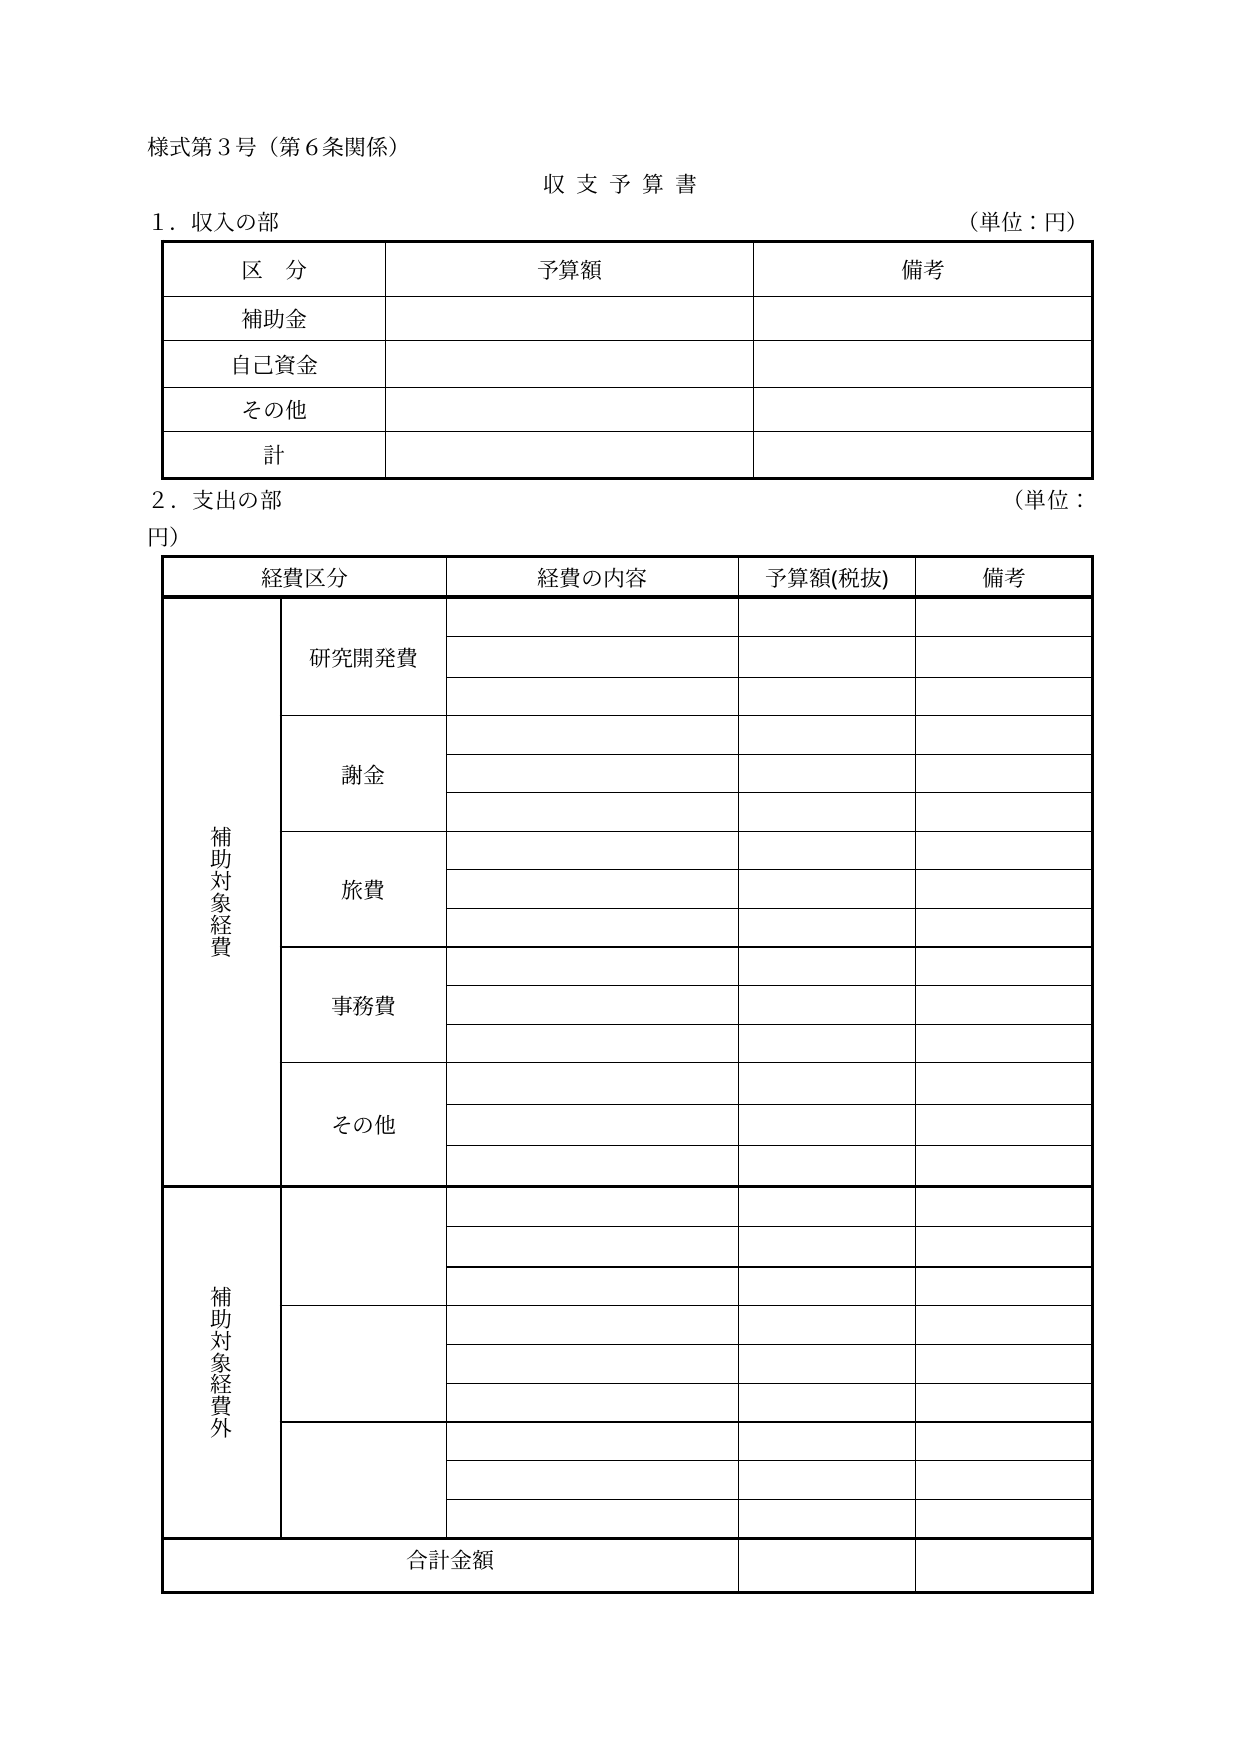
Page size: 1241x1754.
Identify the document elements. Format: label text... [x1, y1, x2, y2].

table_cell [916, 1227, 1091, 1266]
table_cell [916, 1345, 1091, 1382]
table_cell [739, 1025, 915, 1062]
table_header 区分 [164, 243, 385, 296]
table_cell [739, 909, 915, 946]
table_cell [386, 388, 753, 431]
text ２．支出の部 （単位：円） [148, 480, 1092, 555]
table_cell [916, 870, 1091, 908]
table_cell [739, 716, 915, 754]
table_cell [916, 832, 1091, 869]
table_cell [739, 755, 915, 792]
table_cell [447, 1461, 738, 1498]
table_header 予算額 [386, 243, 753, 296]
table_cell [739, 599, 915, 636]
table_cell [739, 678, 915, 715]
table_cell 謝金 [282, 716, 446, 831]
table_cell [916, 1268, 1091, 1305]
table_cell [916, 1025, 1091, 1062]
table_cell [739, 1345, 915, 1382]
table_cell [739, 948, 915, 985]
table_cell [739, 793, 915, 831]
table_cell [447, 1384, 738, 1421]
table_cell 研究開発費 [282, 599, 446, 715]
table_cell [916, 599, 1091, 636]
text 様式第３号（第６条関係） [148, 127, 1092, 164]
table_cell [447, 1063, 738, 1104]
table_cell [916, 909, 1091, 946]
table_cell [916, 1540, 1091, 1591]
table_cell その他 [282, 1063, 446, 1185]
table_cell [282, 1423, 446, 1537]
table_cell [447, 948, 738, 985]
table_cell [916, 1188, 1091, 1226]
table_cell [754, 297, 1091, 339]
table_cell [739, 1500, 915, 1537]
table_cell [447, 1345, 738, 1382]
table_cell [916, 1063, 1091, 1104]
table_cell [916, 678, 1091, 715]
table_cell [739, 986, 915, 1023]
table_cell [916, 1384, 1091, 1421]
table_cell [916, 1105, 1091, 1144]
table_cell [447, 1146, 738, 1185]
table_cell [447, 870, 738, 908]
table_cell [447, 793, 738, 831]
table_cell [916, 948, 1091, 985]
table_cell [282, 1306, 446, 1421]
table_cell [739, 1227, 915, 1266]
table_cell 合計金額 [164, 1540, 738, 1591]
table_cell [739, 832, 915, 869]
table_cell [739, 870, 915, 908]
table_header 経費の内容 [447, 558, 738, 595]
table_cell [739, 1105, 915, 1144]
table_cell [739, 1063, 915, 1104]
table_cell [739, 1306, 915, 1344]
table_cell 自己資金 [164, 341, 385, 387]
table_cell [754, 341, 1091, 387]
table_cell [739, 637, 915, 677]
table_cell [282, 1188, 446, 1305]
table_cell 旅費 [282, 832, 446, 946]
table_cell [916, 1423, 1091, 1460]
table_cell [447, 755, 738, 792]
table_cell [447, 1227, 738, 1266]
table_cell [739, 1188, 915, 1226]
table_cell [386, 432, 753, 477]
table_cell [739, 1146, 915, 1185]
table_cell [447, 909, 738, 946]
table_cell その他 [164, 388, 385, 431]
table_cell [739, 1423, 915, 1460]
table_cell [386, 297, 753, 339]
table_cell [916, 1461, 1091, 1498]
table_cell [916, 1146, 1091, 1185]
table_cell [916, 793, 1091, 831]
text 収支予算書 [148, 164, 1092, 202]
table_cell 事務費 [282, 948, 446, 1062]
table_cell [739, 1268, 915, 1305]
table_cell [447, 1306, 738, 1344]
table_header 備考 [754, 243, 1091, 296]
table_cell [447, 1105, 738, 1144]
table_cell [916, 1306, 1091, 1344]
table_cell [447, 1423, 738, 1460]
table_header 備考 [916, 558, 1091, 595]
table_cell [447, 1500, 738, 1537]
table_cell [447, 599, 738, 636]
table_cell [739, 1461, 915, 1498]
text １．収入の部 （単位：円） [148, 202, 1092, 239]
table_cell [916, 986, 1091, 1023]
table_cell [447, 678, 738, 715]
table_cell 補助金 [164, 297, 385, 339]
table_header 経費区分 [164, 558, 446, 595]
table_cell [447, 1268, 738, 1305]
table_cell [447, 832, 738, 869]
table_cell 補助対象経費外 [164, 1188, 280, 1537]
table_cell [916, 716, 1091, 754]
table_cell [447, 1025, 738, 1062]
table_header 予算額(税抜) [739, 558, 915, 595]
table_cell [916, 1500, 1091, 1537]
table_cell [916, 755, 1091, 792]
table_cell [447, 637, 738, 677]
table_cell [447, 986, 738, 1023]
table_cell 補助対象経費 [164, 599, 280, 1185]
table_cell [447, 1188, 738, 1226]
table_cell [739, 1384, 915, 1421]
table_cell [386, 341, 753, 387]
table_cell [754, 388, 1091, 431]
table_cell [447, 716, 738, 754]
table_cell [754, 432, 1091, 477]
table_cell 計 [164, 432, 385, 477]
table_cell [916, 637, 1091, 677]
table_cell [739, 1540, 915, 1591]
